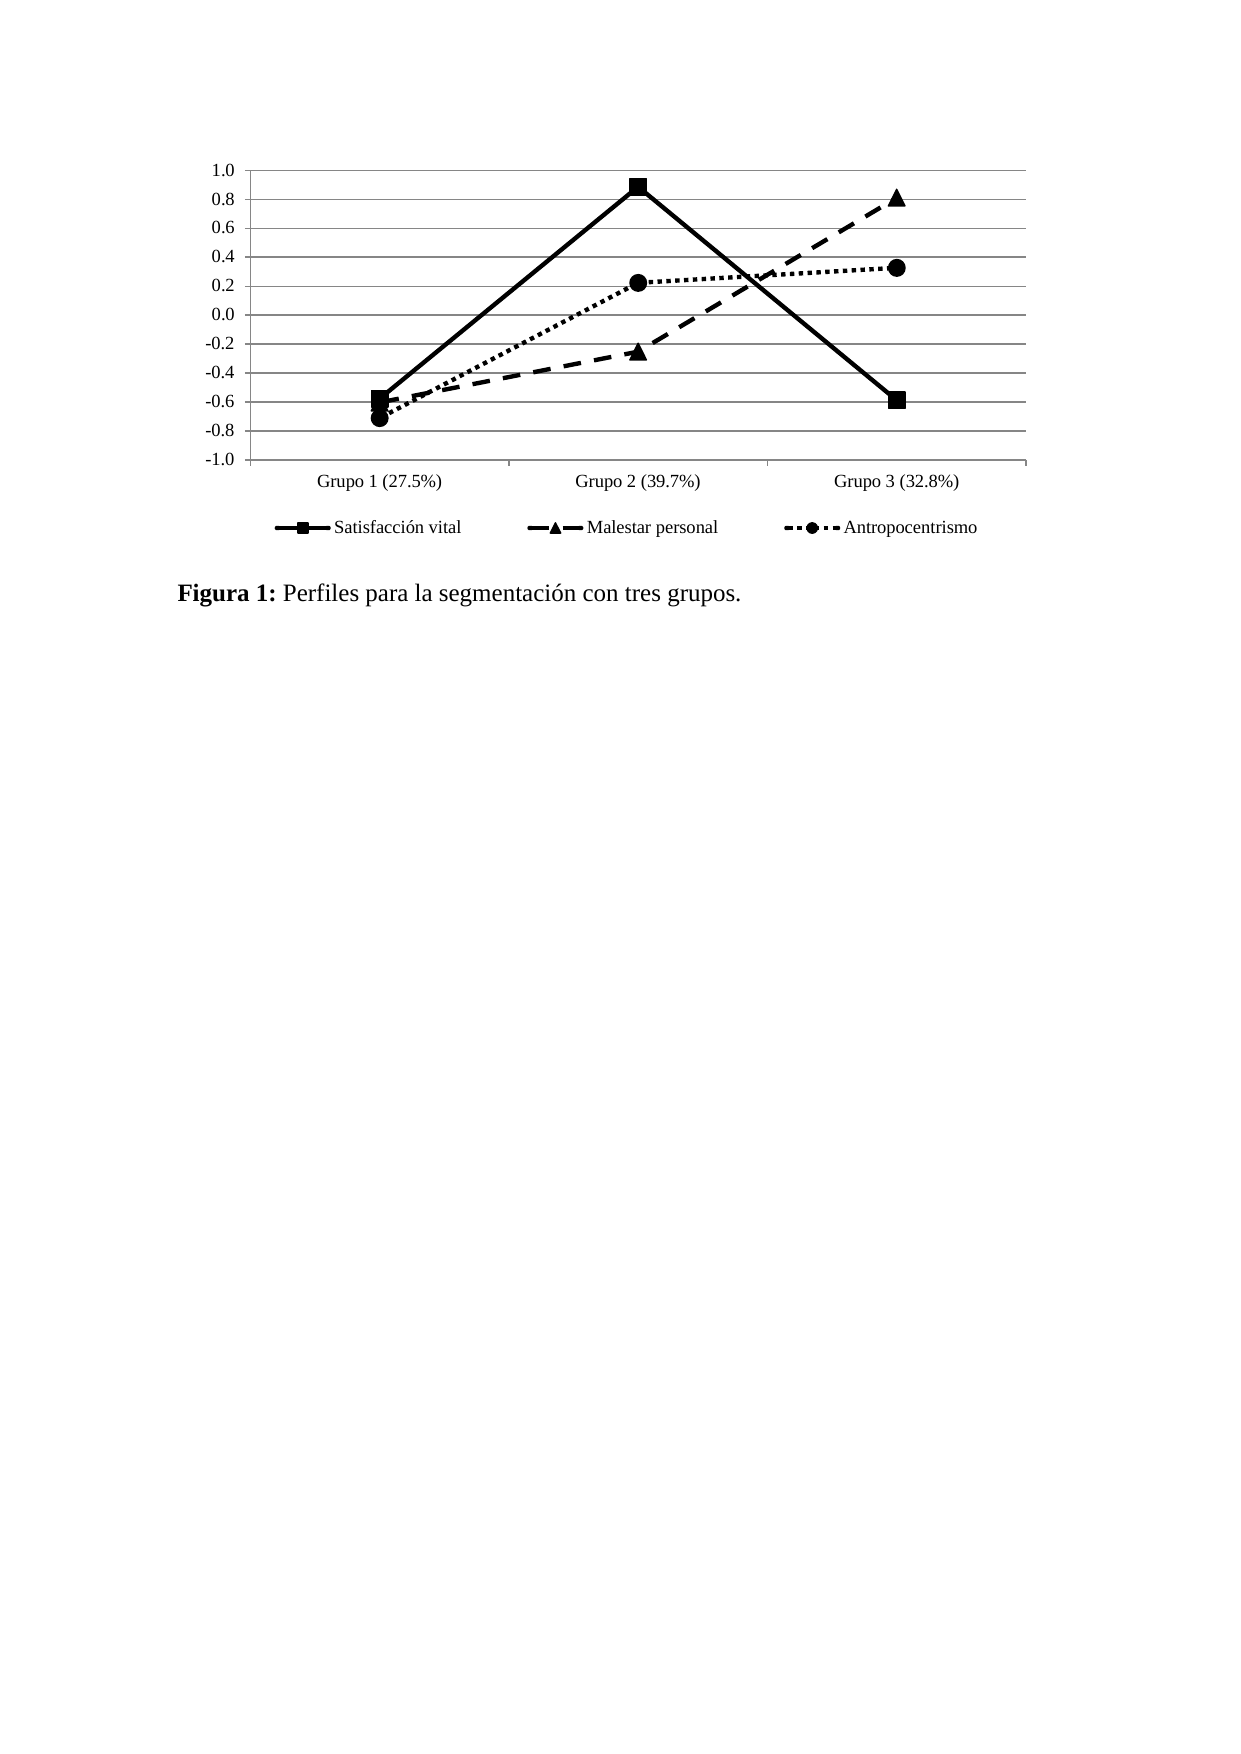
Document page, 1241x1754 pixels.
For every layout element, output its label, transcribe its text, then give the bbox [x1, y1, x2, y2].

text Figura 1: Perfiles para la segmentación con tres grupos. [177, 578, 1063, 607]
